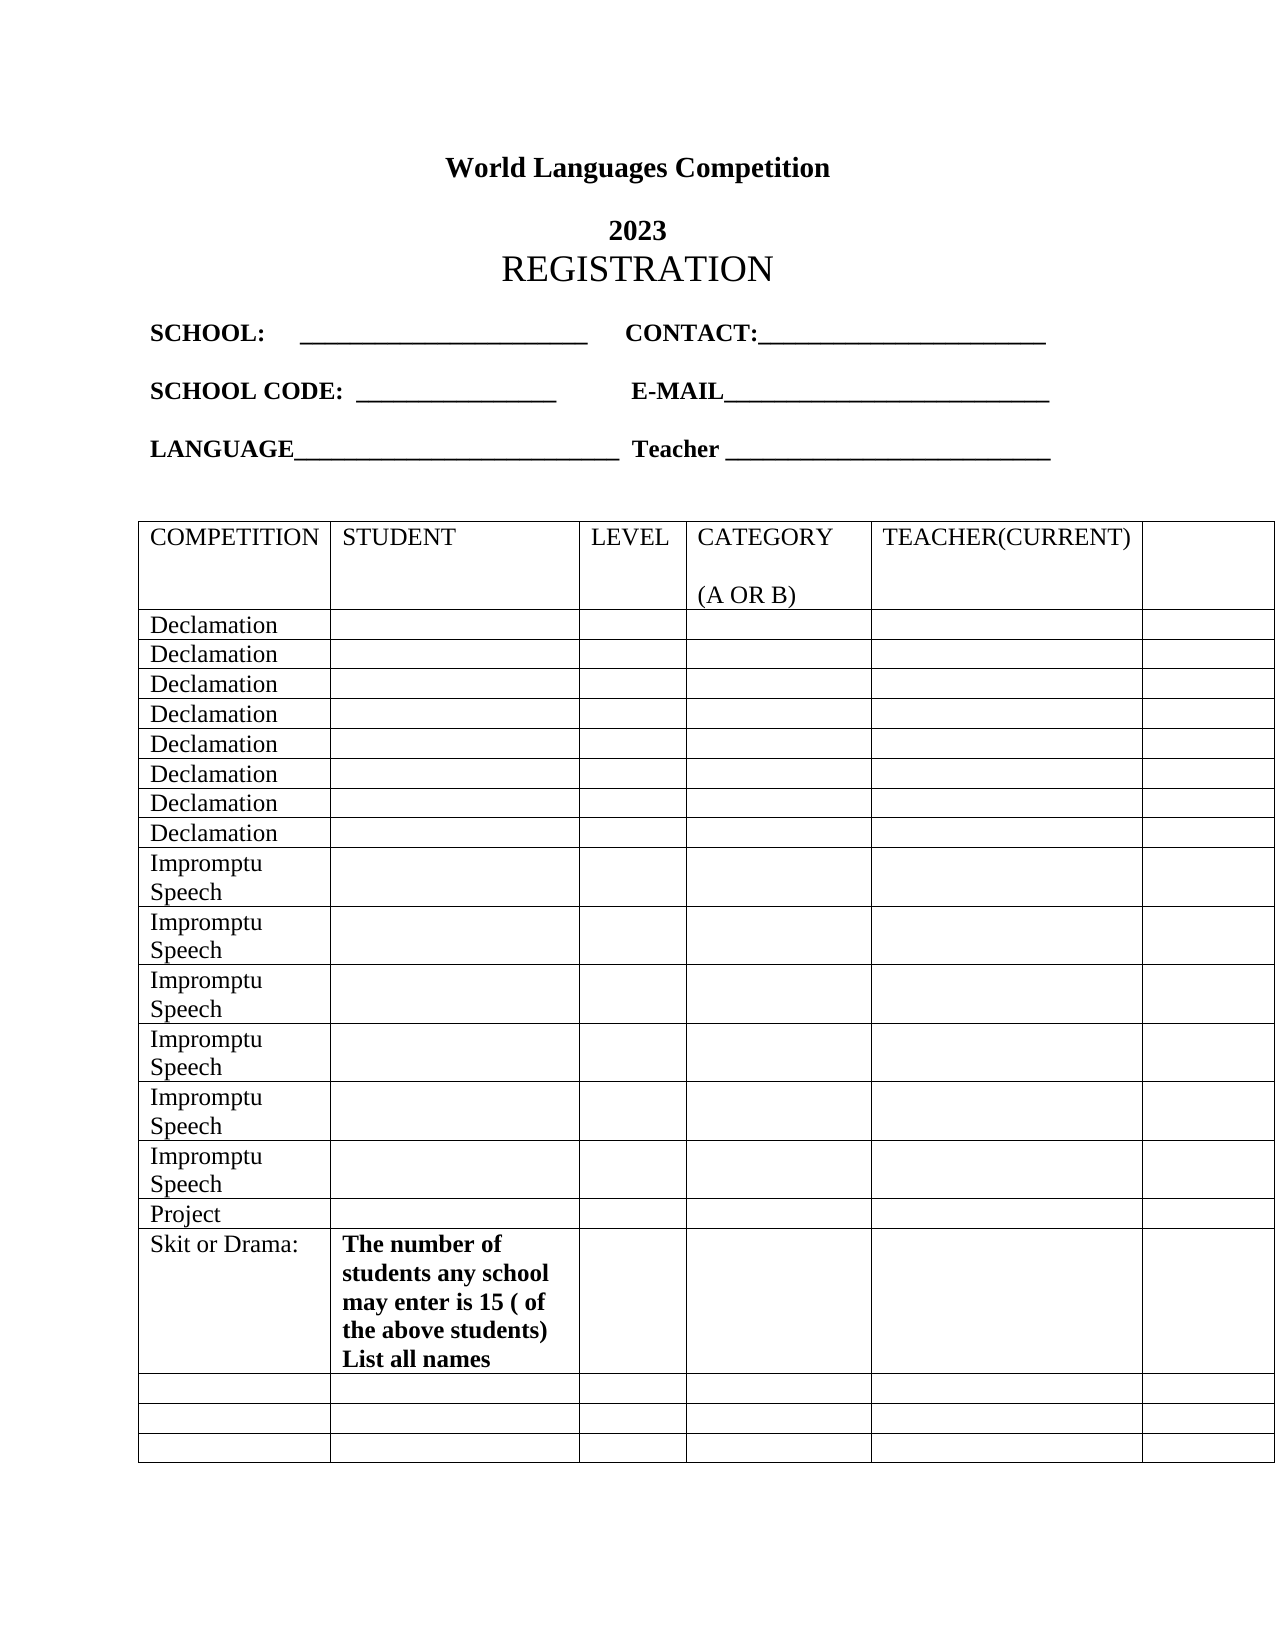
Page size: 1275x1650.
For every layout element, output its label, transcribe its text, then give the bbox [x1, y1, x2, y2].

table_header COMPETITION [139, 522, 330, 609]
table_cell [1143, 1199, 1274, 1228]
table_cell [331, 818, 579, 847]
table_cell [331, 699, 579, 728]
table_cell [331, 1141, 579, 1198]
table_cell [687, 640, 871, 668]
table_cell Impromptu Speech [139, 1024, 330, 1081]
table_cell [331, 848, 579, 906]
table_cell [872, 1404, 1142, 1432]
table_cell [580, 640, 686, 668]
table_cell [580, 907, 686, 964]
table_cell [331, 1024, 579, 1081]
text SCHOOL: _______________________ CONTACT:_______________________ [150, 318, 1125, 347]
table_cell [872, 907, 1142, 964]
table_cell [872, 818, 1142, 847]
table_cell Declamation [139, 759, 330, 787]
table_cell [1143, 1229, 1274, 1373]
table_cell [687, 1434, 871, 1462]
text SCHOOL CODE: ________________ E-MAIL__________________________ [150, 376, 1125, 405]
table_cell [1143, 669, 1274, 698]
table_cell [872, 965, 1142, 1023]
table_cell [1143, 729, 1274, 758]
table_cell [580, 789, 686, 817]
table_cell [331, 610, 579, 638]
table_cell [331, 729, 579, 758]
table_cell [580, 1082, 686, 1140]
table_cell Skit or Drama: [139, 1229, 330, 1373]
text LANGUAGE__________________________ Teacher __________________________ [150, 434, 1125, 492]
table_cell [687, 1404, 871, 1432]
table_cell [1143, 1024, 1274, 1081]
table_cell [331, 789, 579, 817]
table_cell [872, 640, 1142, 668]
text 2023 REGISTRATION [150, 213, 1125, 289]
table_cell [139, 1404, 330, 1432]
text World Languages Competition [150, 150, 1125, 183]
table_header LEVEL [580, 522, 686, 609]
table_cell [872, 1024, 1142, 1081]
table_cell [872, 1199, 1142, 1228]
table_cell [1143, 1404, 1274, 1432]
table_cell [580, 669, 686, 698]
table_cell [872, 759, 1142, 787]
table_cell [687, 729, 871, 758]
table_cell [580, 1404, 686, 1432]
table_cell [1143, 818, 1274, 847]
table_cell [872, 848, 1142, 906]
table_cell [331, 1199, 579, 1228]
table_cell Impromptu Speech [139, 1082, 330, 1140]
table_cell Impromptu Speech [139, 1141, 330, 1198]
table_cell [1143, 1374, 1274, 1403]
table_header TEACHER(CURRENT) [872, 522, 1142, 609]
table_cell [687, 965, 871, 1023]
table_cell [331, 1434, 579, 1462]
table_cell [872, 669, 1142, 698]
table_cell [872, 1082, 1142, 1140]
table_cell [580, 1434, 686, 1462]
table_cell [872, 1229, 1142, 1373]
table_cell [331, 1404, 579, 1432]
table_cell [331, 669, 579, 698]
table_cell Declamation [139, 669, 330, 698]
table_cell Impromptu Speech [139, 965, 330, 1023]
table_cell [1143, 789, 1274, 817]
table_cell [872, 1141, 1142, 1198]
table_cell [872, 1374, 1142, 1403]
table_cell [687, 759, 871, 787]
table_cell [580, 1374, 686, 1403]
table_cell [1143, 699, 1274, 728]
table_cell [687, 669, 871, 698]
table_cell Declamation [139, 729, 330, 758]
table_cell [872, 1434, 1142, 1462]
table_cell [687, 1141, 871, 1198]
table_cell [687, 848, 871, 906]
table_cell Declamation [139, 818, 330, 847]
table_cell [580, 1199, 686, 1228]
table_cell [139, 1434, 330, 1462]
table_cell [1143, 1434, 1274, 1462]
table_cell [687, 1374, 871, 1403]
table_cell [687, 1024, 871, 1081]
table_cell [580, 818, 686, 847]
table_cell [139, 1374, 330, 1403]
table_cell [687, 818, 871, 847]
table_cell [580, 729, 686, 758]
table_cell Project [139, 1199, 330, 1228]
table_cell [687, 1199, 871, 1228]
table_cell [1143, 848, 1274, 906]
table_cell Declamation [139, 789, 330, 817]
table_cell Declamation [139, 699, 330, 728]
table_cell [580, 699, 686, 728]
table_header STUDENT [331, 522, 579, 609]
table_header CATEGORY (A OR B) [687, 522, 871, 609]
table_cell [687, 907, 871, 964]
table_cell [580, 610, 686, 638]
table_cell Declamation [139, 610, 330, 638]
table_cell [687, 1082, 871, 1140]
table_cell [1143, 640, 1274, 668]
table_cell [580, 759, 686, 787]
table_cell Impromptu Speech [139, 848, 330, 906]
table_cell [687, 610, 871, 638]
table_cell [872, 729, 1142, 758]
table_cell [687, 789, 871, 817]
table_cell [1143, 1141, 1274, 1198]
table_cell [331, 640, 579, 668]
table_cell [1143, 1082, 1274, 1140]
table_cell [687, 699, 871, 728]
table_cell [580, 1229, 686, 1373]
table_cell The number of students any school may enter is 15 ( of the above students) List all names [331, 1229, 579, 1373]
table_cell [1143, 907, 1274, 964]
table_cell [331, 1374, 579, 1403]
table_cell [872, 699, 1142, 728]
table_cell [331, 907, 579, 964]
table_cell [1143, 610, 1274, 638]
table_cell [331, 759, 579, 787]
table_cell [580, 848, 686, 906]
table_cell Impromptu Speech [139, 907, 330, 964]
table_cell Declamation [139, 640, 330, 668]
table_cell [580, 1141, 686, 1198]
table_cell [872, 610, 1142, 638]
table_cell [1143, 965, 1274, 1023]
table_cell [580, 965, 686, 1023]
table_cell [687, 1229, 871, 1373]
table_cell [872, 789, 1142, 817]
table_cell [580, 1024, 686, 1081]
table_cell [1143, 759, 1274, 787]
table_header [1143, 522, 1274, 609]
table_cell [331, 1082, 579, 1140]
table_cell [331, 965, 579, 1023]
